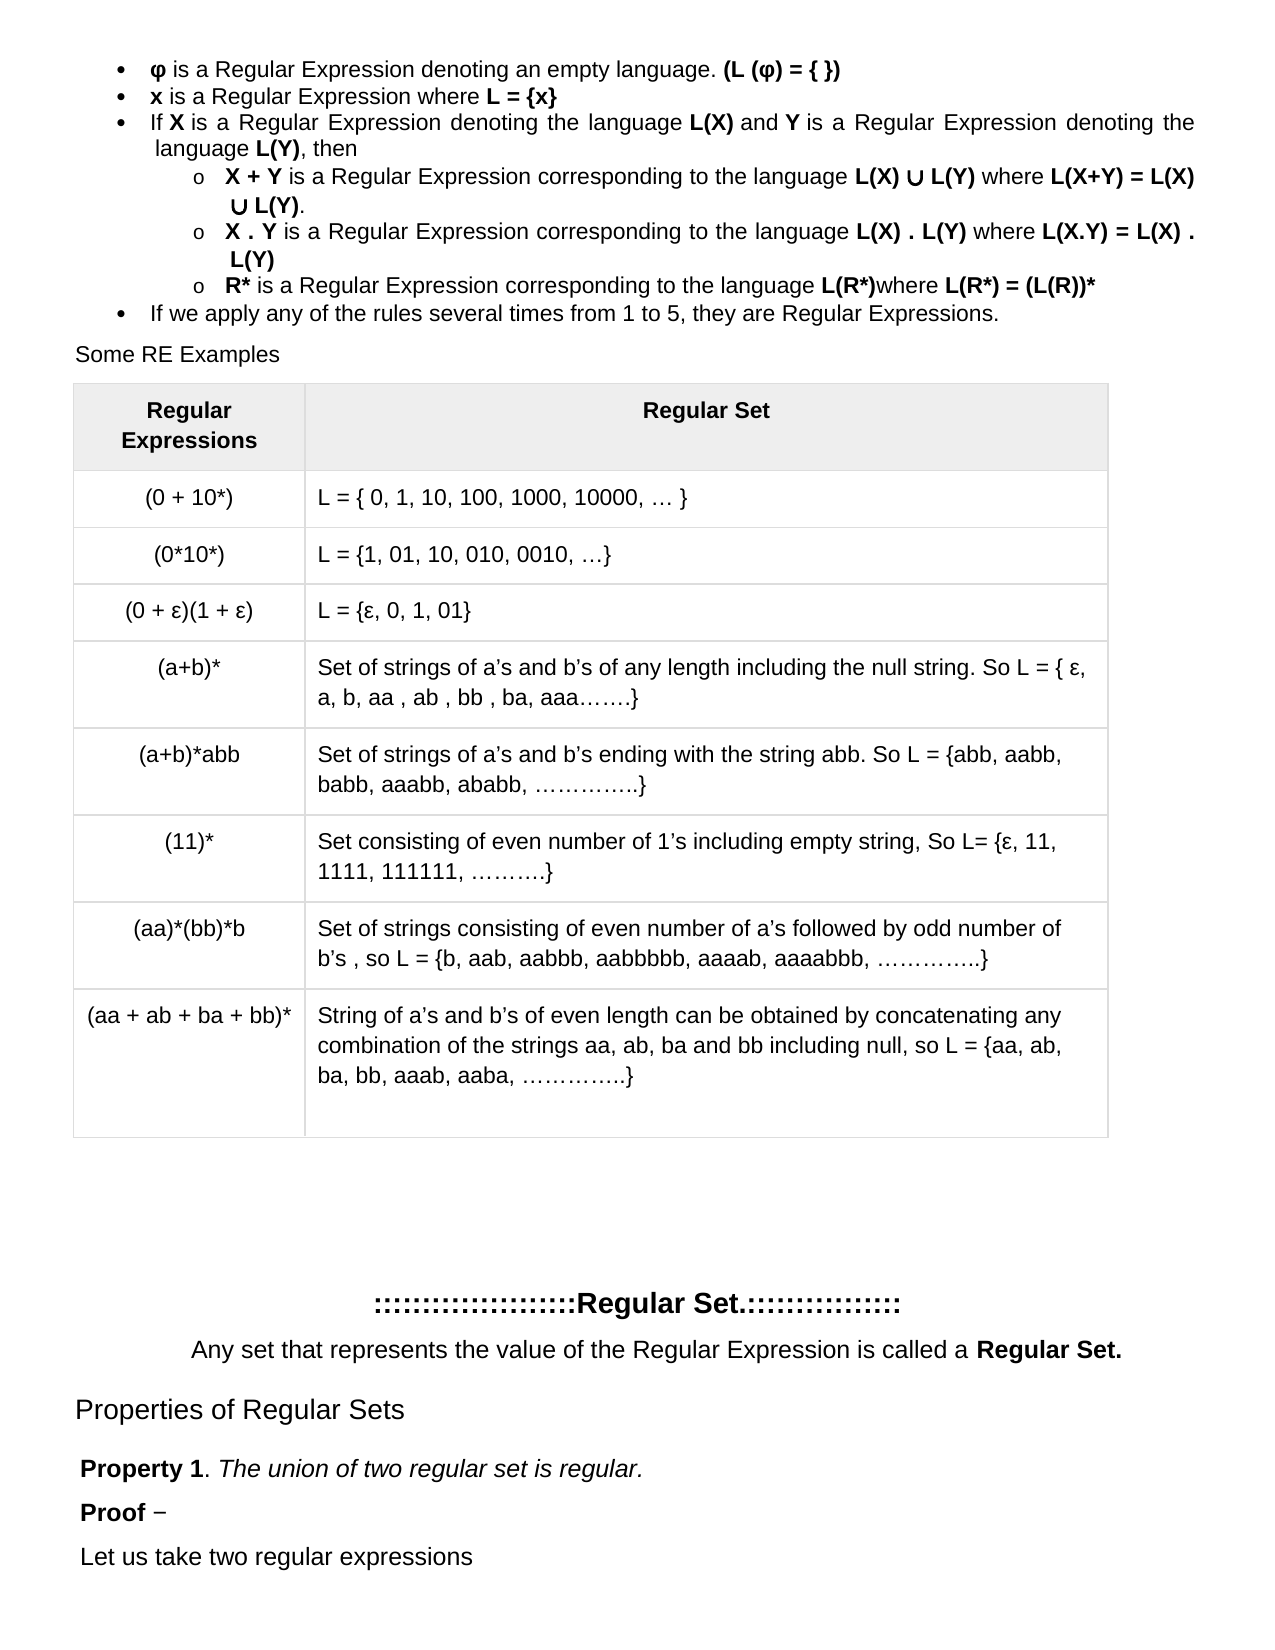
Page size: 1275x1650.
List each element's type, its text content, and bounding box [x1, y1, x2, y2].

text Any set that represents the value of the Regular Expression is called a Regular Set. [80, 1335, 1195, 1364]
table_cell (0 + 10*) [74, 471, 304, 526]
table_cell L = { 0, 1, 10, 100, 1000, 10000, … } [306, 471, 1107, 526]
list X + Y is a Regular Expression corresponding to the language L(X) ∪ L(Y) where L(X+Y) = L(X) ∪ L(Y). [192, 162, 1195, 218]
list X . Y is a Regular Expression corresponding to the language L(X) . L(Y) where L(X.Y) = L(X) . L(Y) [192, 218, 1195, 272]
list If X is a Regular Expression denoting the language L(X) and Y is a Regular Expression denoting the language L(Y), then [117, 109, 1195, 162]
table_cell (a+b)* [74, 642, 304, 727]
table_cell Set consisting of even number of 1’s including empty string, So L= {ε, 11, 1111, 111111, ……….} [306, 816, 1107, 901]
text :::::::::::::::::::::Regular Set.:::::::::::::::: [80, 1286, 1195, 1320]
list R* is a Regular Expression corresponding to the language L(R*)where L(R*) = (L(R))* [192, 272, 1195, 300]
table_cell L = {ε, 0, 1, 01} [306, 585, 1107, 640]
table_cell (a+b)*abb [74, 729, 304, 814]
text Some RE Examples [75, 341, 1195, 368]
table_cell Set of strings consisting of even number of a’s followed by odd number of b’s , so L = {b, aab, aabbb, aabbbbb, aaaab, aaaabbb, …………..} [306, 903, 1107, 988]
table_cell (aa)*(bb)*b [74, 903, 304, 988]
table_cell (0*10*) [74, 528, 304, 583]
list If we apply any of the rules several times from 1 to 5, they are Regular Expressions. [117, 300, 1195, 326]
table_cell String of a’s and b’s of even length can be obtained by concatenating any combination of the strings aa, ab, ba and bb including null, so L = {aa, ab, ba, bb, aaab, aaba, …………..} [306, 990, 1107, 1136]
list x is a Regular Expression where L = {x} [117, 83, 1195, 109]
text Proof − [80, 1498, 1195, 1527]
table_cell Set of strings of a’s and b’s ending with the string abb. So L = {abb, aabb, babb, aaabb, ababb, …………..} [306, 729, 1107, 814]
table_header Regular Expressions [74, 384, 304, 470]
text Property 1. The union of two regular set is regular. [80, 1454, 1195, 1483]
list φ is a Regular Expression denoting an empty language. (L (φ) = { }) [117, 56, 1195, 83]
table_cell (11)* [74, 816, 304, 901]
table_cell (0 + ε)(1 + ε) [74, 585, 304, 640]
table_header Regular Set [306, 384, 1107, 470]
table_cell Set of strings of a’s and b’s of any length including the null string. So L = { ε, a, b, aa , ab , bb , ba, aaa…….} [306, 642, 1107, 727]
table_cell (aa + ab + ba + bb)* [74, 990, 304, 1136]
text Let us take two regular expressions [80, 1542, 1195, 1571]
table_cell L = {1, 01, 10, 010, 0010, …} [306, 528, 1107, 583]
subtitle Properties of Regular Sets [75, 1393, 1200, 1425]
